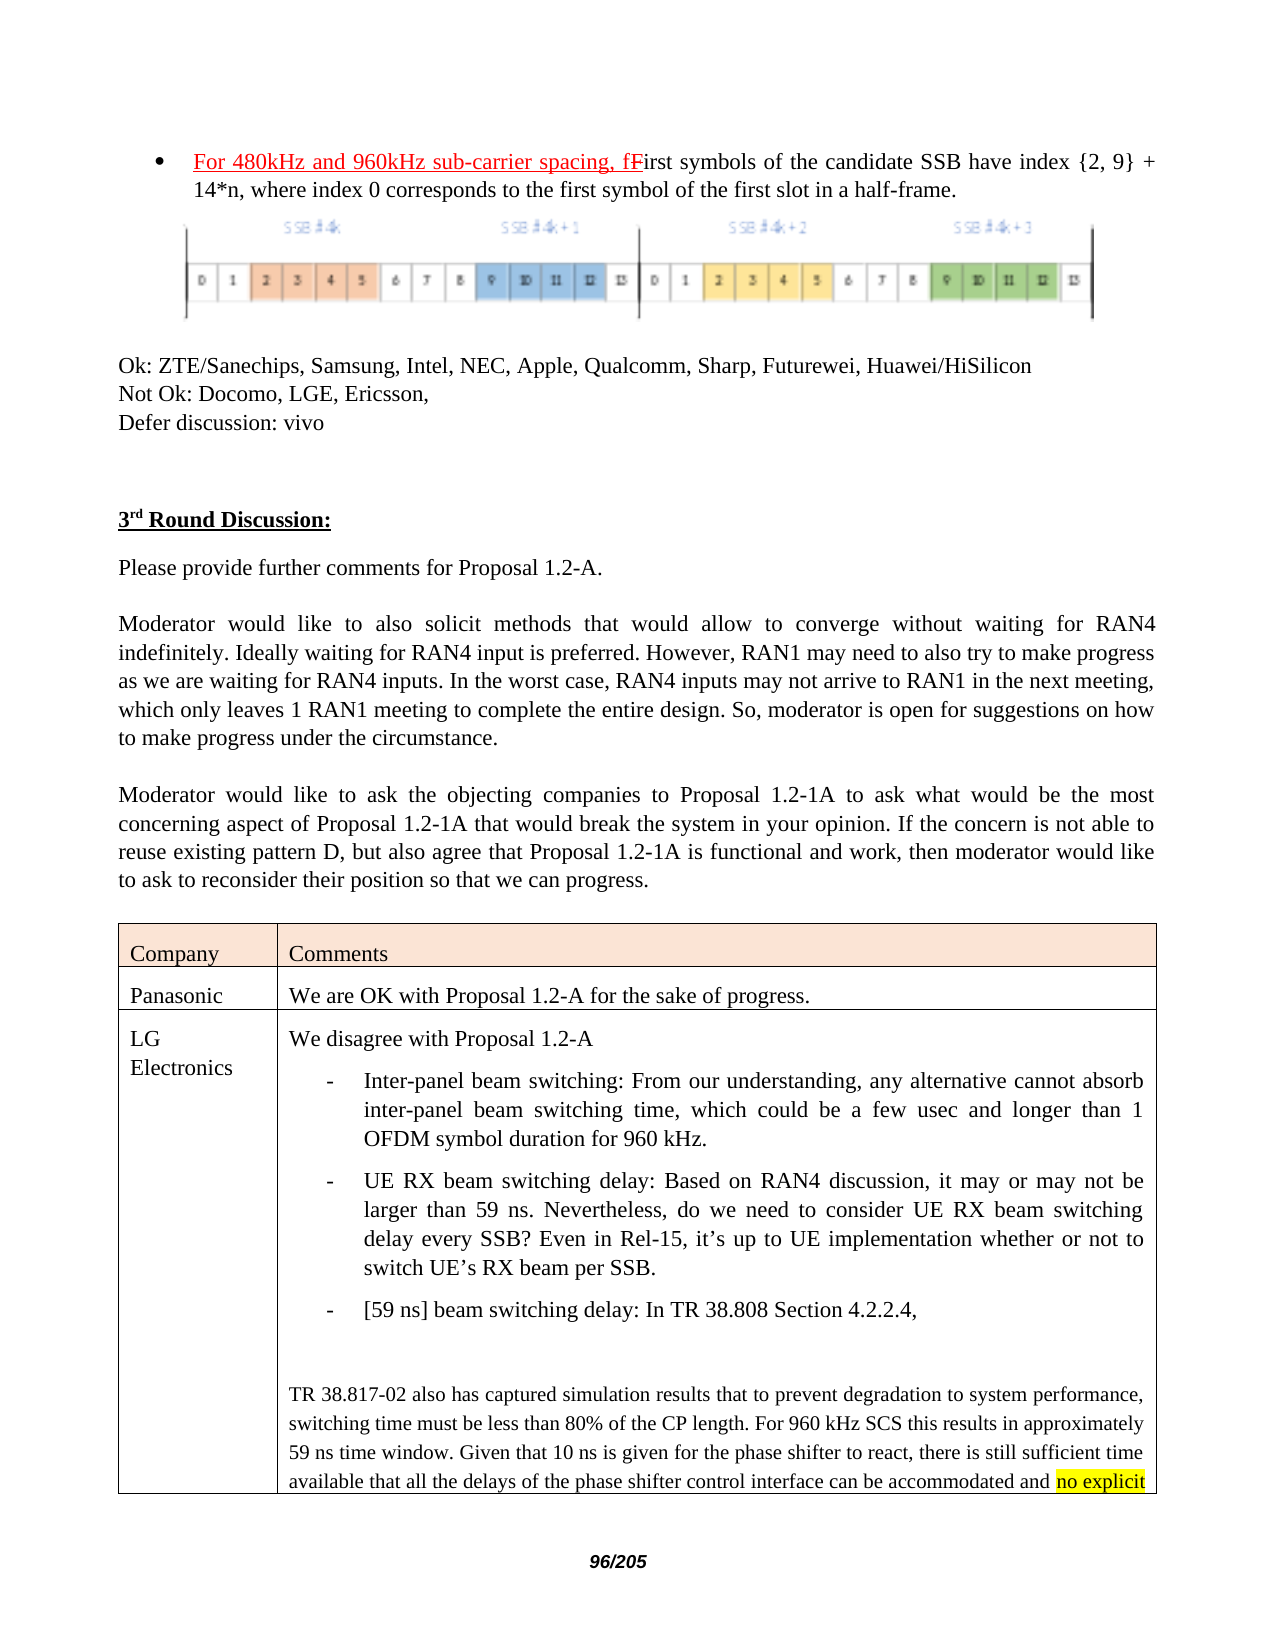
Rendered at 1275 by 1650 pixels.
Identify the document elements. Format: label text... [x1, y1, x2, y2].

text Defer discussion: vivo [118, 409, 1157, 435]
list For 480kHz and 960kHz sub-carrier spacing, fFirst symbols of the candidate SSB have index {2, 9} + 14*n, where index 0 corresponds to the first symbol of the first slot in a half-frame. [156, 148, 1157, 202]
subtitle 3rd Round Discussion: [118, 506, 1157, 533]
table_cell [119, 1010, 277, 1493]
text Ok: ZTE/Sanechips, Samsung, Intel, NEC, Apple, Qualcomm, Sharp, Futurewei, Huawei/HiSilicon [118, 352, 1157, 378]
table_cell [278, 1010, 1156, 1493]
text Please provide further comments for Proposal 1.2-A. [118, 554, 1157, 580]
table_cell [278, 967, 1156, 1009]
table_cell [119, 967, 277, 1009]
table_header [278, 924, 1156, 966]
text Moderator would like to ask the objecting companies to Proposal 1.2-1A to ask what would be the most concerning aspect of Proposal 1.2-1A that would break the system in your opinion. If the concern is not able to reuse existing pattern D, but also agree that Proposal 1.2-1A is functional and work, then moderator would like to ask to reconsider their position so that we can progress. [118, 781, 1157, 893]
text Moderator would like to also solicit methods that would allow to converge without waiting for RAN4 indefinitely. Ideally waiting for RAN4 input is preferred. However, RAN1 may need to also try to make progress as we are waiting for RAN4 inputs. In the worst case, RAN4 inputs may not arrive to RAN1 in the next meeting, which only leaves 1 RAN1 meeting to complete the entire design. So, moderator is open for suggestions on how to make progress under the circumstance. [118, 611, 1157, 751]
text Not Ok: Docomo, LGE, Ericsson, [118, 380, 1157, 407]
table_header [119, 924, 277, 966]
